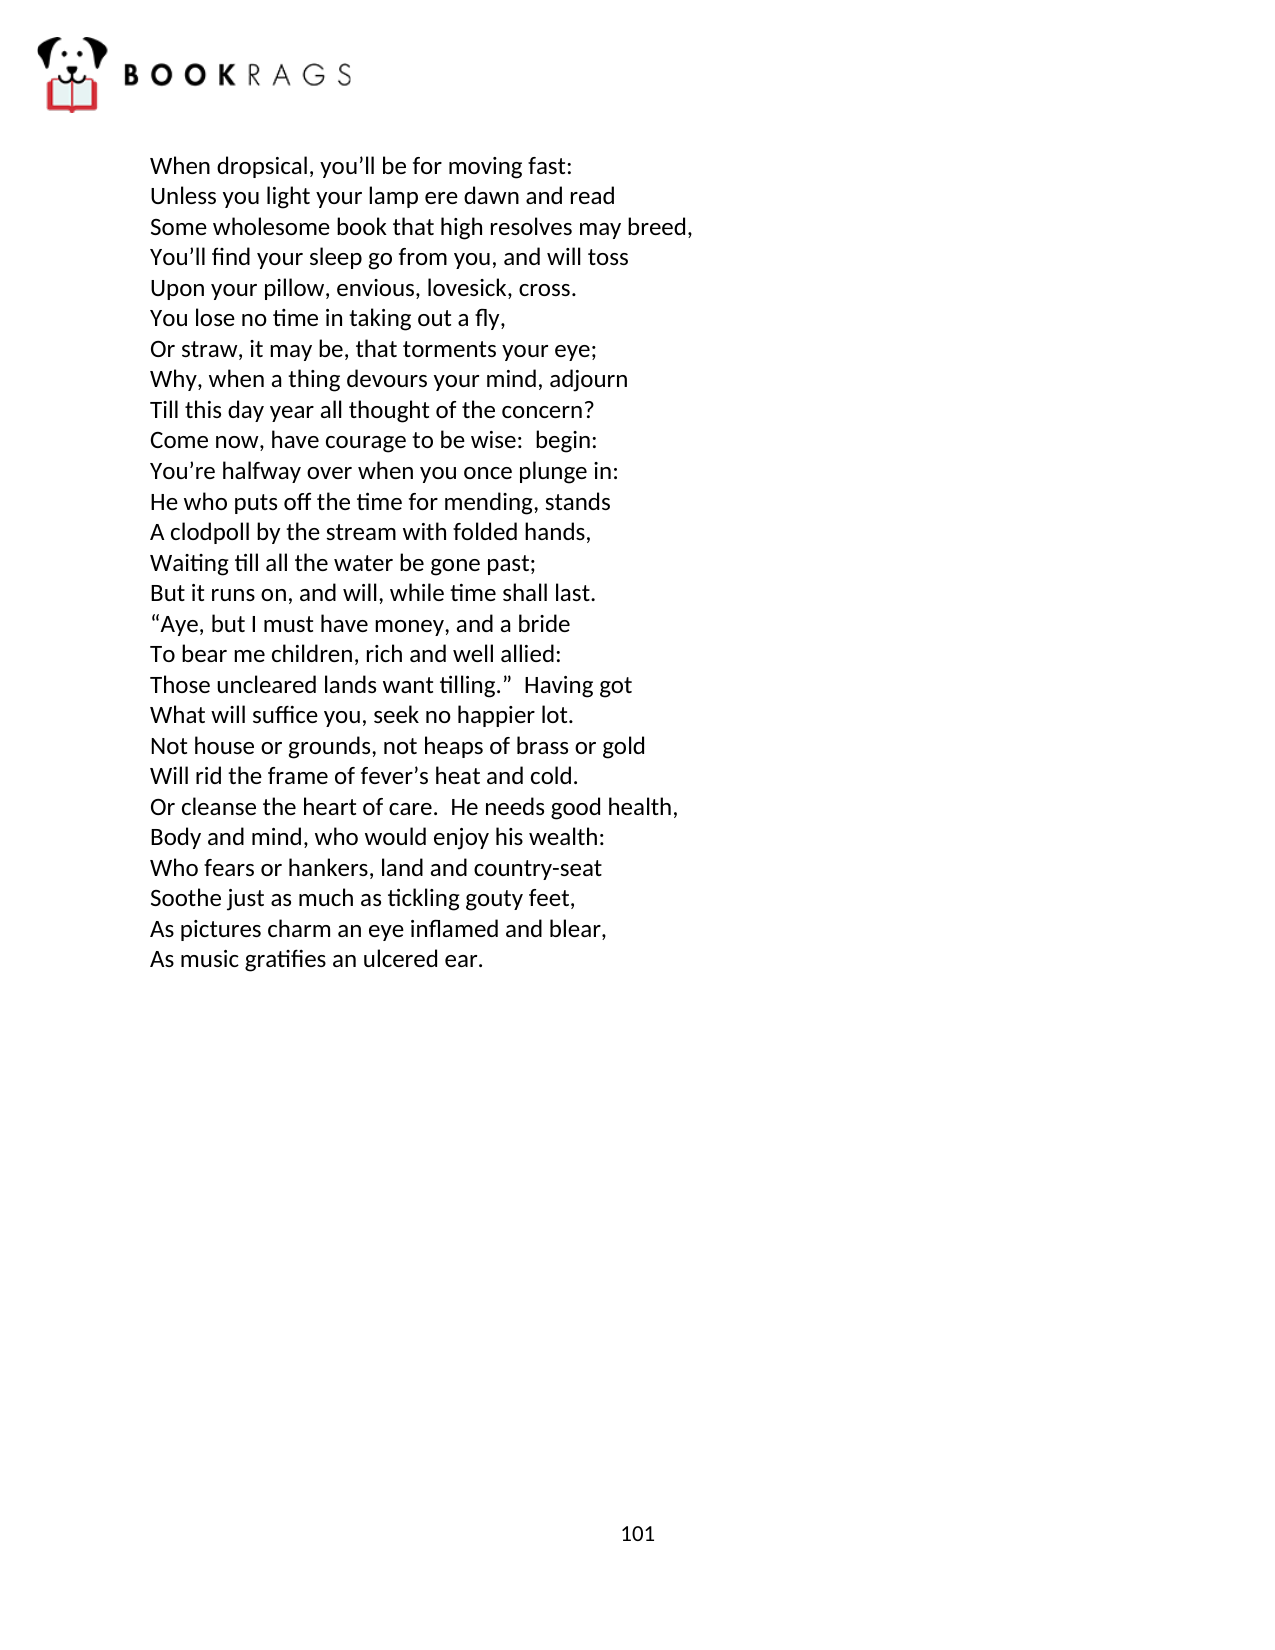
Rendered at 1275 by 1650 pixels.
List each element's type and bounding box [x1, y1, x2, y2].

picture [37, 37, 351, 113]
text [150, 150, 1125, 974]
